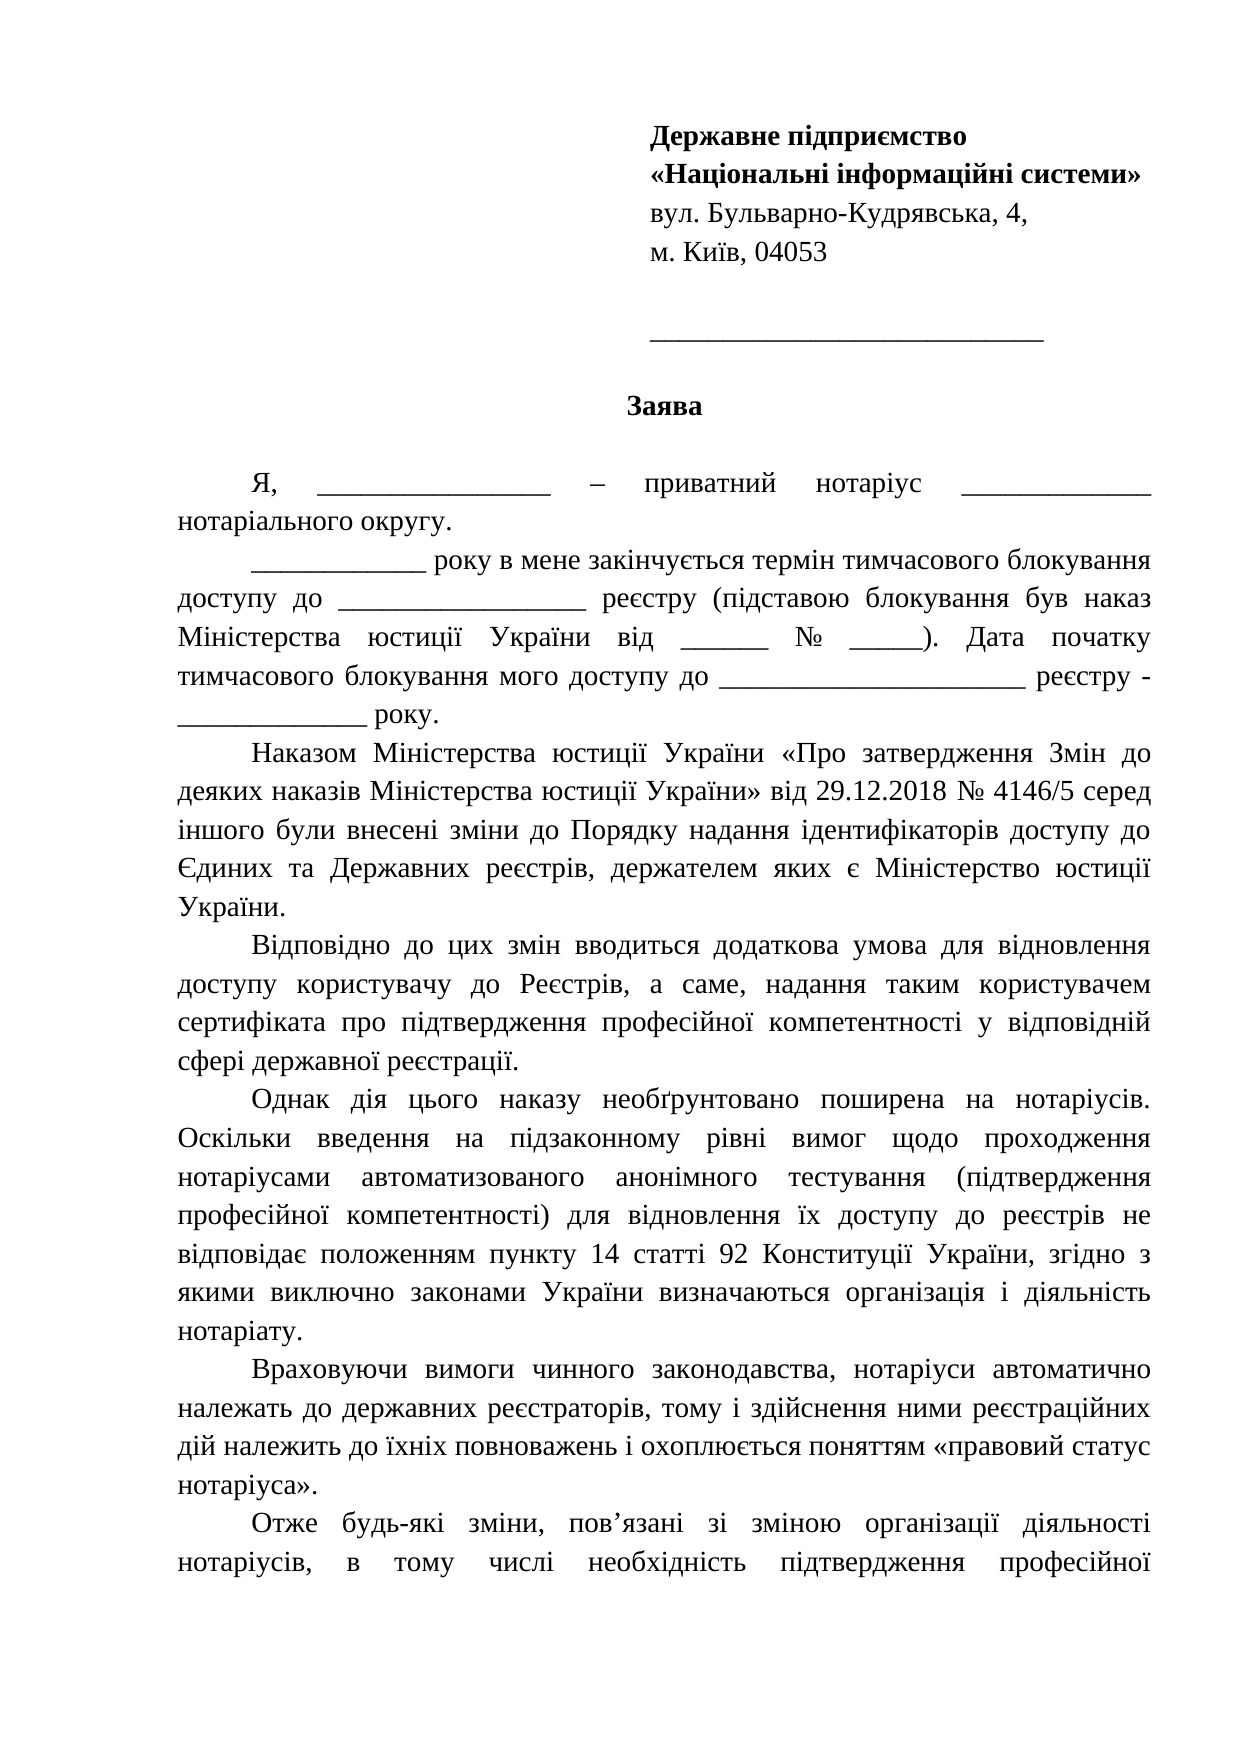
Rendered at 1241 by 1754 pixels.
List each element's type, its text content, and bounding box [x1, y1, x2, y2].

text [177, 1506, 1152, 1578]
text Наказом Міністерства юстиції України «Про затвердження Змін до деяких наказів Міністерства юстиції України» від 29.12.2018 № 4146/5 серед іншого були внесені зміни до Порядку надання ідентифікаторів доступу до Єдиних та Державних реєстрів, держателем яких є Міністерство юстиції України. [177, 735, 1152, 922]
text «Національні інформаційні системи» [650, 157, 1152, 190]
text Я, ________________ – приватний нотаріус _____________ нотаріального округу. [177, 465, 1152, 537]
text м. Київ, 04053 [650, 234, 1152, 267]
text ___________________________ [650, 311, 1152, 344]
text Заява [177, 388, 1152, 421]
text Однак дія цього наказу необґрунтовано поширена на нотаріусів. Оскільки введення на підзаконному рівні вимог щодо проходження нотаріусами автоматизованого анонімного тестування (підтвердження професійної компетентності) для відновлення їх доступу до реєстрів не відповідає положенням пункту 14 статті 92 Конституції України, згідно з якими виключно законами України визначаються організація і діяльність нотаріату. [177, 1082, 1152, 1346]
text Державне підприємство [650, 118, 1152, 152]
text вул. Бульварно-Кудрявська, 4, [650, 195, 1152, 229]
text Враховуючи вимоги чинного законодавства, нотаріуси автоматично належать до державних реєстраторів, тому і здійснення ними реєстраційних дій належить до їхніх повноважень і охоплюється поняттям «правовий статус нотаріуса». [177, 1351, 1152, 1501]
text ____________ року в мене закінчується термін тимчасового блокування доступу до _________________ реєстру (підставою блокування був наказ Міністерства юстиції України від ______ № _____). Дата початку тимчасового блокування мого доступу до _____________________ реєстру - _____________ року. [177, 542, 1152, 730]
text Відповідно до цих змін вводиться додаткова умова для відновлення доступу користувачу до Реєстрів, а саме, надання таким користувачем сертифіката про підтвердження професійної компетентності у відповідній сфері державної реєстрації. [177, 927, 1152, 1077]
